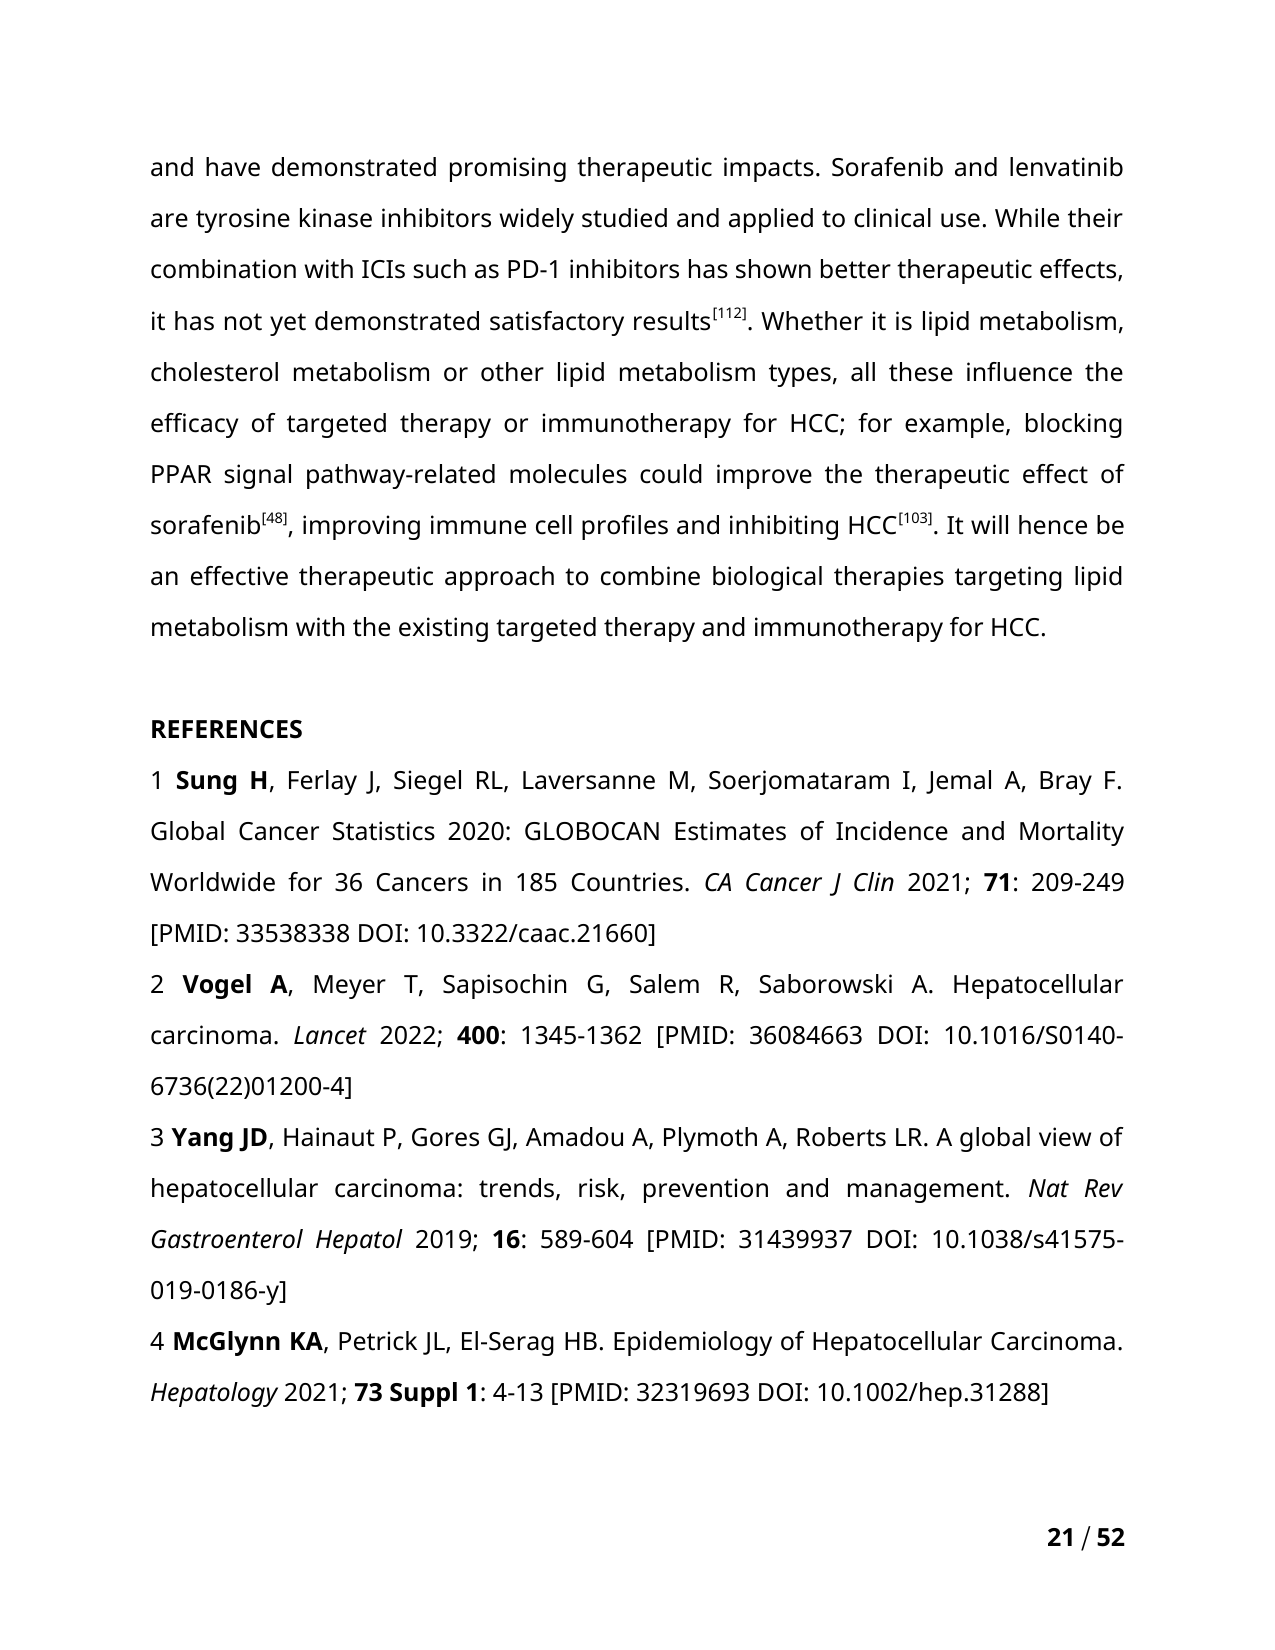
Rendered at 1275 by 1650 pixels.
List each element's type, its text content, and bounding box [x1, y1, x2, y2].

text 4 McGlynn KA, Petrick JL, El-Serag HB. Epidemiology of Hepatocellular Carcinoma. Hepatology 2021; 73 Suppl 1: 4-13 [PMID: 32319693 DOI: 10.1002/hep.31288] [150, 1324, 1125, 1409]
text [150, 150, 1125, 643]
text REFERENCES [150, 711, 1125, 746]
text 3 Yang JD, Hainaut P, Gores GJ, Amadou A, Plymoth A, Roberts LR. A global view of hepatocellular carcinoma: trends, risk, prevention and management. Nat Rev Gastroenterol Hepatol 2019; 16: 589-604 [PMID: 31439937 DOI: 10.1038/s41575-019-0186-y] [150, 1120, 1125, 1307]
text 2 Vogel A, Meyer T, Sapisochin G, Salem R, Saborowski A. Hepatocellular carcinoma. Lancet 2022; 400: 1345-1362 [PMID: 36084663 DOI: 10.1016/S0140-6736(22)01200-4] [150, 967, 1125, 1103]
text 1 Sung H, Ferlay J, Siegel RL, Laversanne M, Soerjomataram I, Jemal A, Bray F. Global Cancer Statistics 2020: GLOBOCAN Estimates of Incidence and Mortality Worldwide for 36 Cancers in 185 Countries. CA Cancer J Clin 2021; 71: 209-249 [PMID: 33538338 DOI: 10.3322/caac.21660] [150, 762, 1125, 950]
